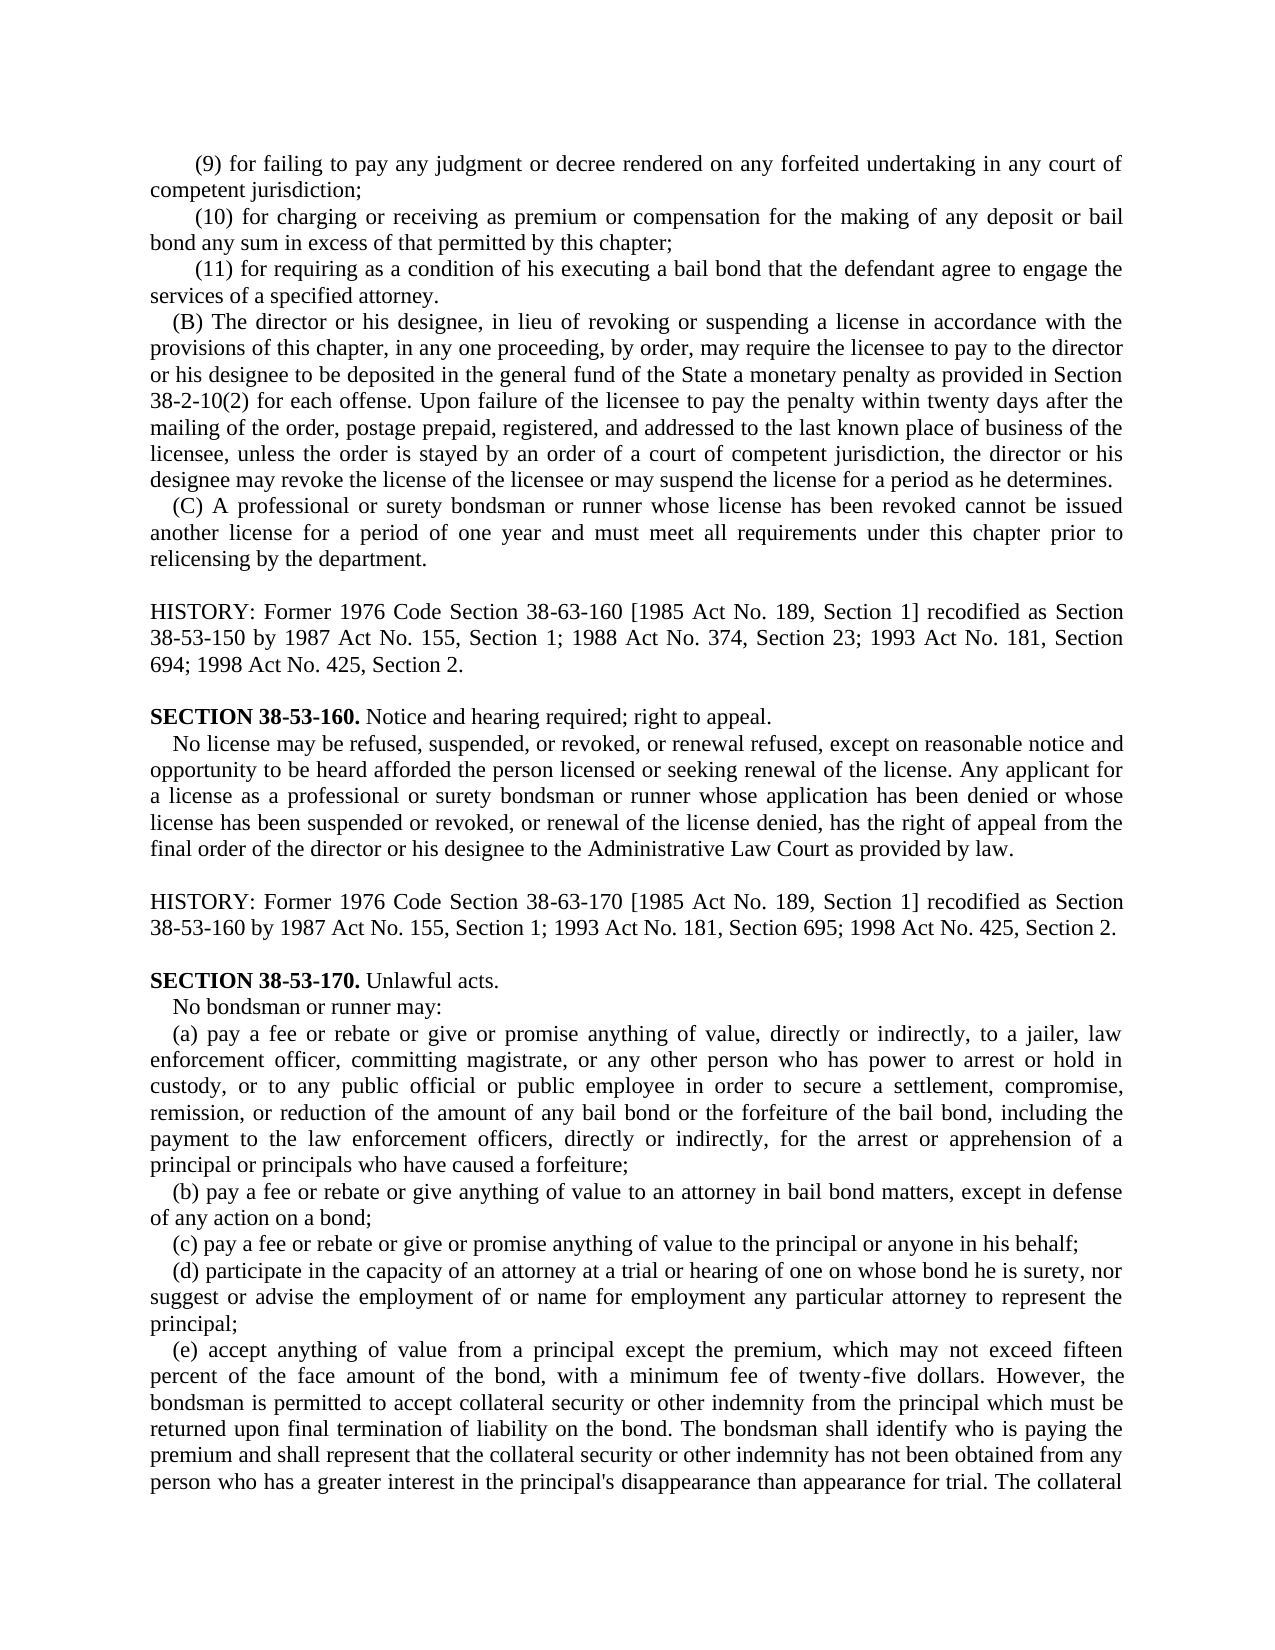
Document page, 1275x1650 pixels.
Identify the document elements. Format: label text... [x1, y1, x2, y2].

text (d) participate in the capacity of an attorney at a trial or hearing of one on whose bond he is surety, nor suggest or advise the employment of or name for employment any particular attorney to represent the principal; [150, 1257, 1125, 1336]
text HISTORY: Former 1976 Code Section 38-63-160 [1985 Act No. 189, Section 1] recodified as Section 38-53-150 by 1987 Act No. 155, Section 1; 1988 Act No. 374, Section 23; 1993 Act No. 181, Section 694; 1998 Act No. 425, Section 2. [150, 598, 1125, 677]
text (B) The director or his designee, in lieu of revoking or suspending a license in accordance with the provisions of this chapter, in any one proceeding, by order, may require the licensee to pay to the director or his designee to be deposited in the general fund of the State a monetary penalty as provided in Section 38-2-10(2) for each offense. Upon failure of the licensee to pay the penalty within twenty days after the mailing of the order, postage prepaid, registered, and addressed to the last known place of business of the licensee, unless the order is stayed by an order of a court of competent jurisdiction, the director or his designee may revoke the license of the licensee or may suspend the license for a period as he determines. [150, 308, 1125, 493]
text (c) pay a fee or rebate or give or promise anything of value to the principal or anyone in his behalf; [150, 1231, 1125, 1257]
text HISTORY: Former 1976 Code Section 38-63-170 [1985 Act No. 189, Section 1] recodified as Section 38-53-160 by 1987 Act No. 155, Section 1; 1993 Act No. 181, Section 695; 1998 Act No. 425, Section 2. [150, 888, 1125, 941]
text (9) for failing to pay any judgment or decree rendered on any forfeited undertaking in any court of competent jurisdiction; [150, 150, 1125, 203]
text (b) pay a fee or rebate or give anything of value to an attorney in bail bond matters, except in defense of any action on a bond; [150, 1178, 1125, 1231]
text No bondsman or runner may: [150, 993, 1125, 1020]
text (C) A professional or surety bondsman or runner whose license has been revoked cannot be issued another license for a period of one year and must meet all requirements under this chapter prior to relicensing by the department. [150, 493, 1125, 572]
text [150, 1336, 1125, 1494]
text (a) pay a fee or rebate or give or promise anything of value, directly or indirectly, to a jailer, law enforcement officer, committing magistrate, or any other person who has power to arrest or hold in custody, or to any public official or public employee in order to secure a settlement, compromise, remission, or reduction of the amount of any bail bond or the forfeiture of the bail bond, including the payment to the law enforcement officers, directly or indirectly, for the arrest or apprehension of a principal or principals who have caused a forfeiture; [150, 1020, 1125, 1178]
text No license may be refused, suspended, or revoked, or renewal refused, except on reasonable notice and opportunity to be heard afforded the person licensed or seeking renewal of the license. Any applicant for a license as a professional or surety bondsman or runner whose application has been denied or whose license has been suspended or revoked, or renewal of the license denied, has the right of appeal from the final order of the director or his designee to the Administrative Law Court as provided by law. [150, 730, 1125, 862]
text (11) for requiring as a condition of his executing a bail bond that the defendant agree to engage the services of a specified attorney. [150, 255, 1125, 308]
text (10) for charging or receiving as premium or compensation for the making of any deposit or bail bond any sum in excess of that permitted by this chapter; [150, 203, 1125, 255]
text SECTION 38-53-160. Notice and hearing required; right to appeal. [150, 703, 1125, 730]
text SECTION 38-53-170. Unlawful acts. [150, 967, 1125, 993]
